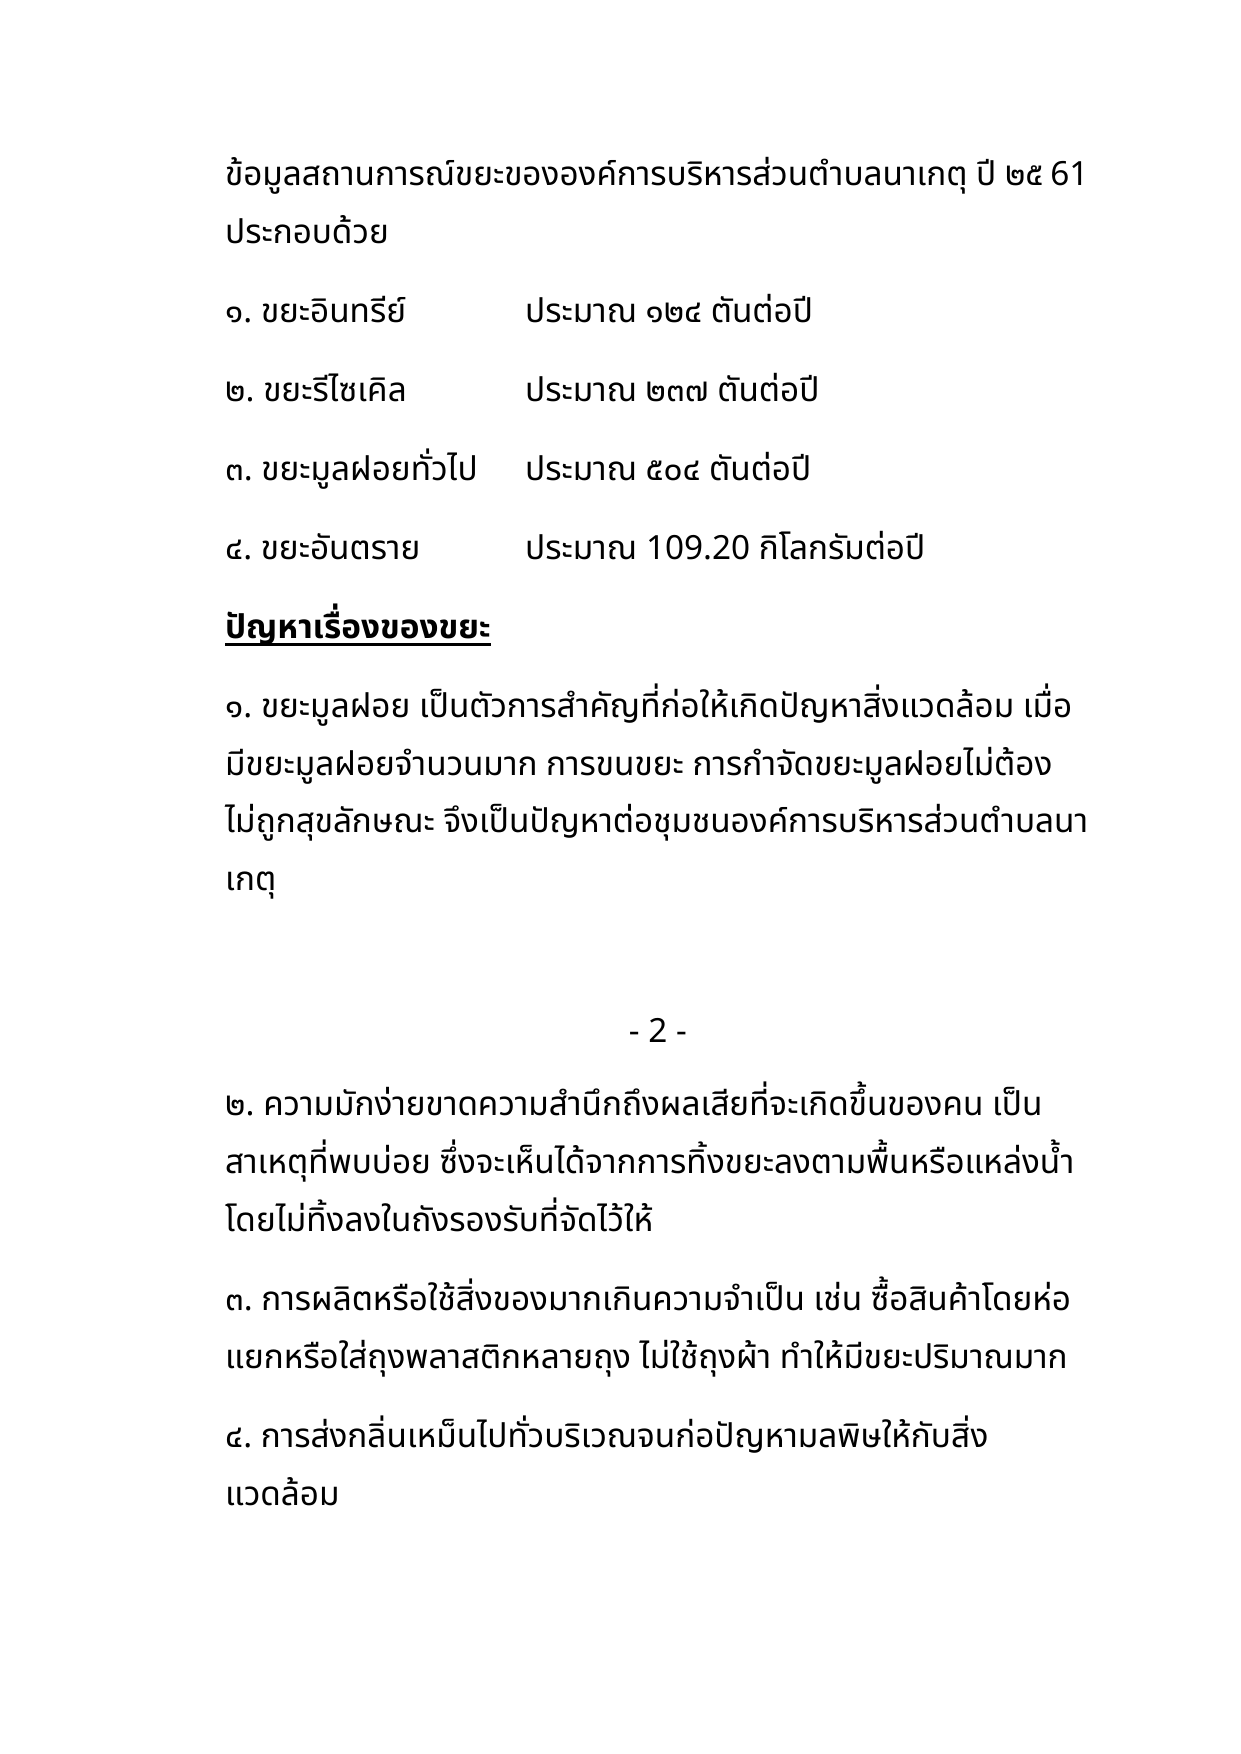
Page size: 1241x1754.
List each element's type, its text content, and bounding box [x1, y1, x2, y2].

text ๑. ขยะอินทรีย์ ประมาณ ๑๒๔ ตันต่อปี [225, 287, 1090, 337]
text ๓. ขยะมูลฝอยทั่วไป ประมาณ ๕๐๔ ตันต่อปี [225, 445, 1090, 495]
text ๓. การผลิตหรือใช้สิ่งของมากเกินความจำเป็น เช่น ซื้อสินค้าโดยห่อแยกหรือใส่ถุงพลาสติกหลายถุง ไม่ใช้ถุงผ้า ทำให้มีขยะปริมาณมาก [225, 1275, 1090, 1383]
text ๔. การส่งกลิ่นเหม็นไปทั่วบริเวณจนก่อปัญหามลพิษให้กับสิ่งแวดล้อม [225, 1412, 1090, 1520]
text ปัญหาเรื่องของขยะ [150, 603, 1090, 653]
text ๒. ความมักง่ายขาดความสำนึกถึงผลเสียที่จะเกิดขึ้นของคน เป็นสาเหตุที่พบบ่อย ซึ่งจะเห็นได้จากการทิ้งขยะลงตามพื้นหรือแหล่งน้ำ โดยไม่ทิ้งลงในถังรองรับที่จัดไว้ให้ [225, 1080, 1090, 1247]
text ๒. ขยะรีไซเคิล ประมาณ ๒๓๗ ตันต่อปี [225, 366, 1090, 416]
text ๔. ขยะอันตราย ประมาณ 109.20 กิโลกรัมต่อปี [150, 524, 1090, 574]
text ๑. ขยะมูลฝอย เป็นตัวการสำคัญที่ก่อให้เกิดปัญหาสิ่งแวดล้อม เมื่อมีขยะมูลฝอยจำนวนมาก การขนขยะ การกำจัดขยะมูลฝอยไม่ต้อง ไม่ถูกสุขลักษณะ จึงเป็นปัญหาต่อชุมชนองค์การบริหารส่วนตำบลนาเกตุ [225, 681, 1090, 906]
text - 2 - [225, 1007, 1090, 1053]
text ข้อมูลสถานการณ์ขยะขององค์การบริหารส่วนตำบลนาเกตุ ปี ๒๕61 ประกอบด้วย [225, 150, 1090, 258]
